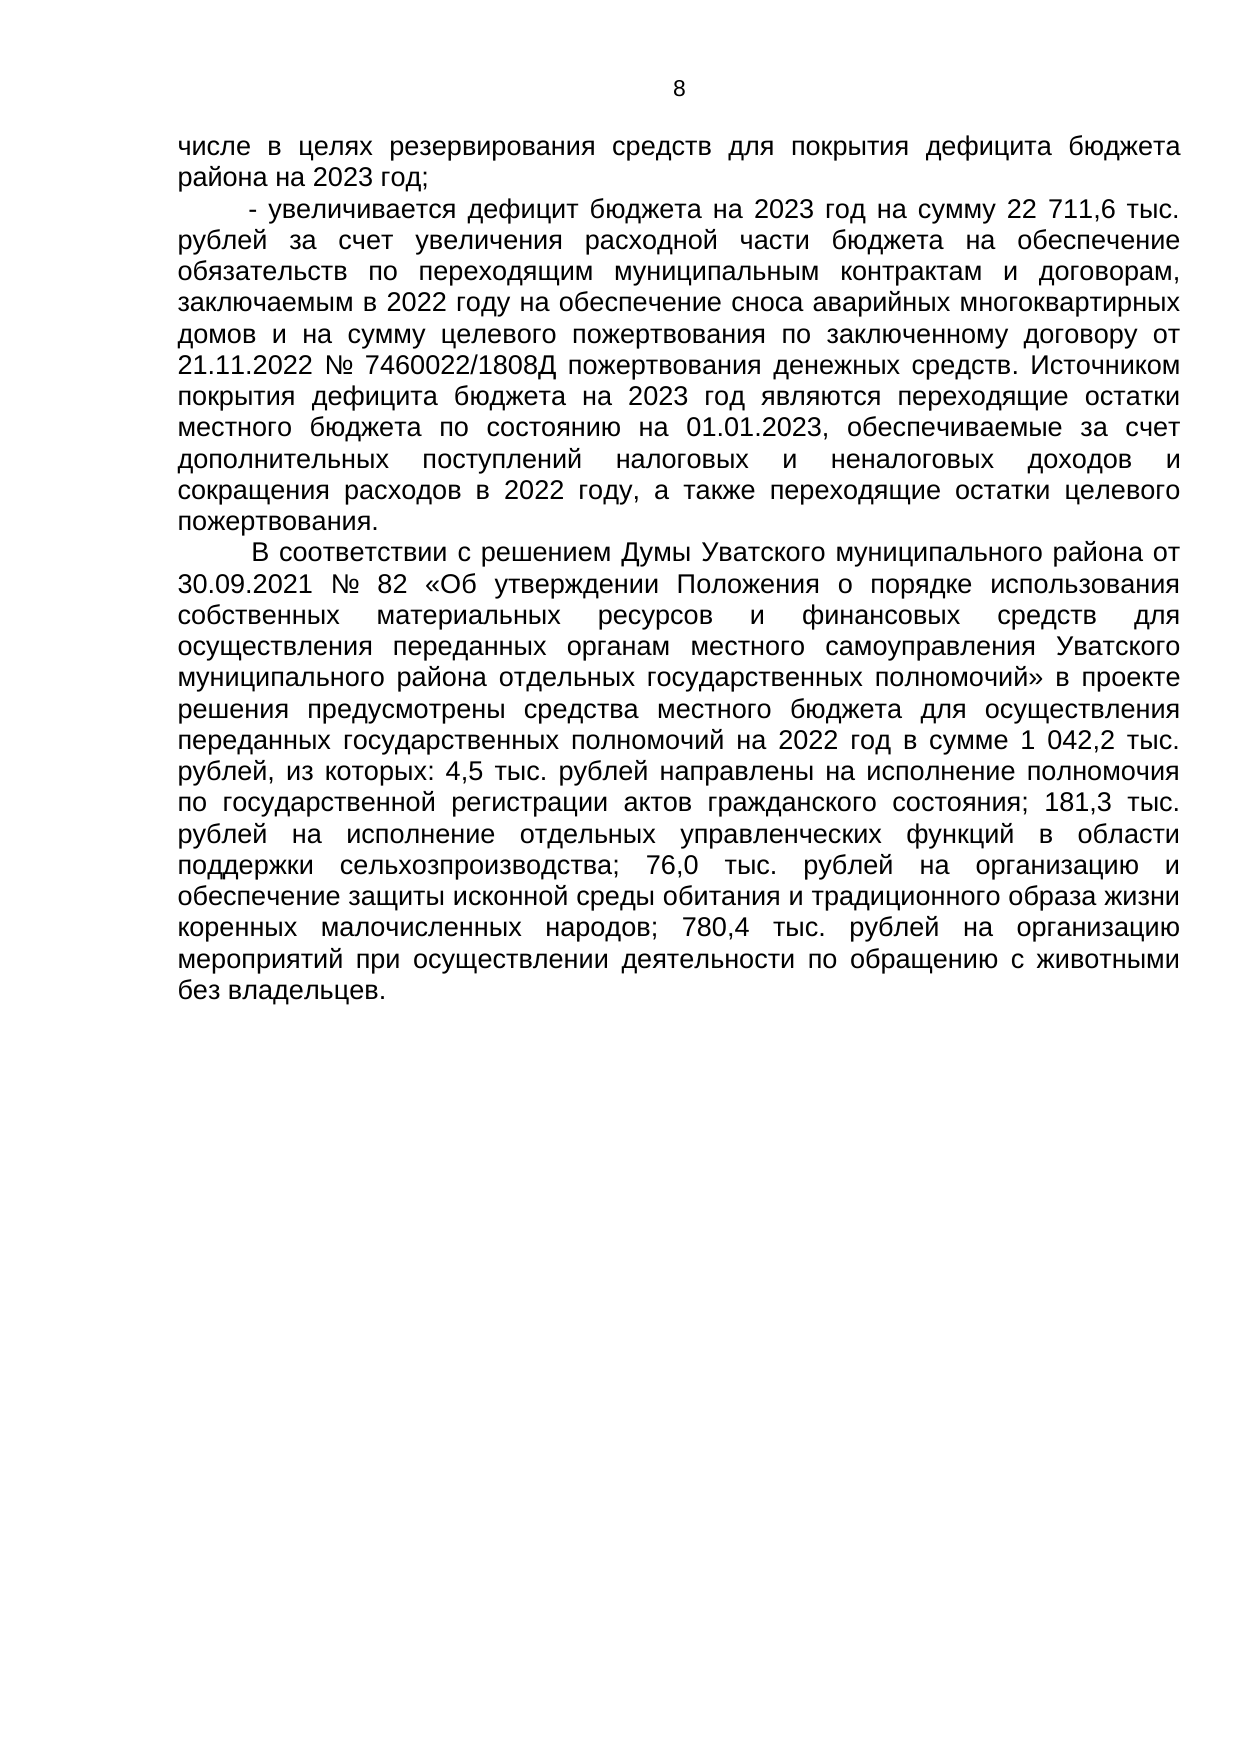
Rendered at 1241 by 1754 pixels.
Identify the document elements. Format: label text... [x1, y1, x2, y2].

text В соответствии с решением Думы Уватского муниципального района от 30.09.2021 № 82 «Об утверждении Положения о порядке использования собственных материальных ресурсов и финансовых средств для осуществления переданных органам местного самоуправления Уватского муниципального района отдельных государственных полномочий» в проекте решения предусмотрены средства местного бюджета для осуществления переданных государственных полномочий на 2022 год в сумме 1 042,2 тыс. рублей, из которых: 4,5 тыс. рублей направлены на исполнение полномочия по государственной регистрации актов гражданского состояния; 181,3 тыс. рублей на исполнение отдельных управленческих функций в области поддержки сельхозпроизводства; 76,0 тыс. рублей на организацию и обеспечение защиты исконной среды обитания и традиционного образа жизни коренных малочисленных народов; 780,4 тыс. рублей на организацию мероприятий при осуществлении деятельности по обращению с животными без владельцев. [177, 536, 1181, 1005]
text - увеличивается дефицит бюджета на 2023 год на сумму 22 711,6 тыс. рублей за счет увеличения расходной части бюджета на обеспечение обязательств по переходящим муниципальным контрактам и договорам, заключаемым в 2022 году на обеспечение сноса аварийных многоквартирных домов и на сумму целевого пожертвования по заключенному договору от 21.11.2022 № 7460022/1808Д пожертвования денежных средств. Источником покрытия дефицита бюджета на 2023 год являются переходящие остатки местного бюджета по состоянию на 01.01.2023, обеспечиваемые за счет дополнительных поступлений налоговых и неналоговых доходов и сокращения расходов в 2022 году, а также переходящие остатки целевого пожертвования. [177, 193, 1181, 536]
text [177, 130, 1181, 193]
